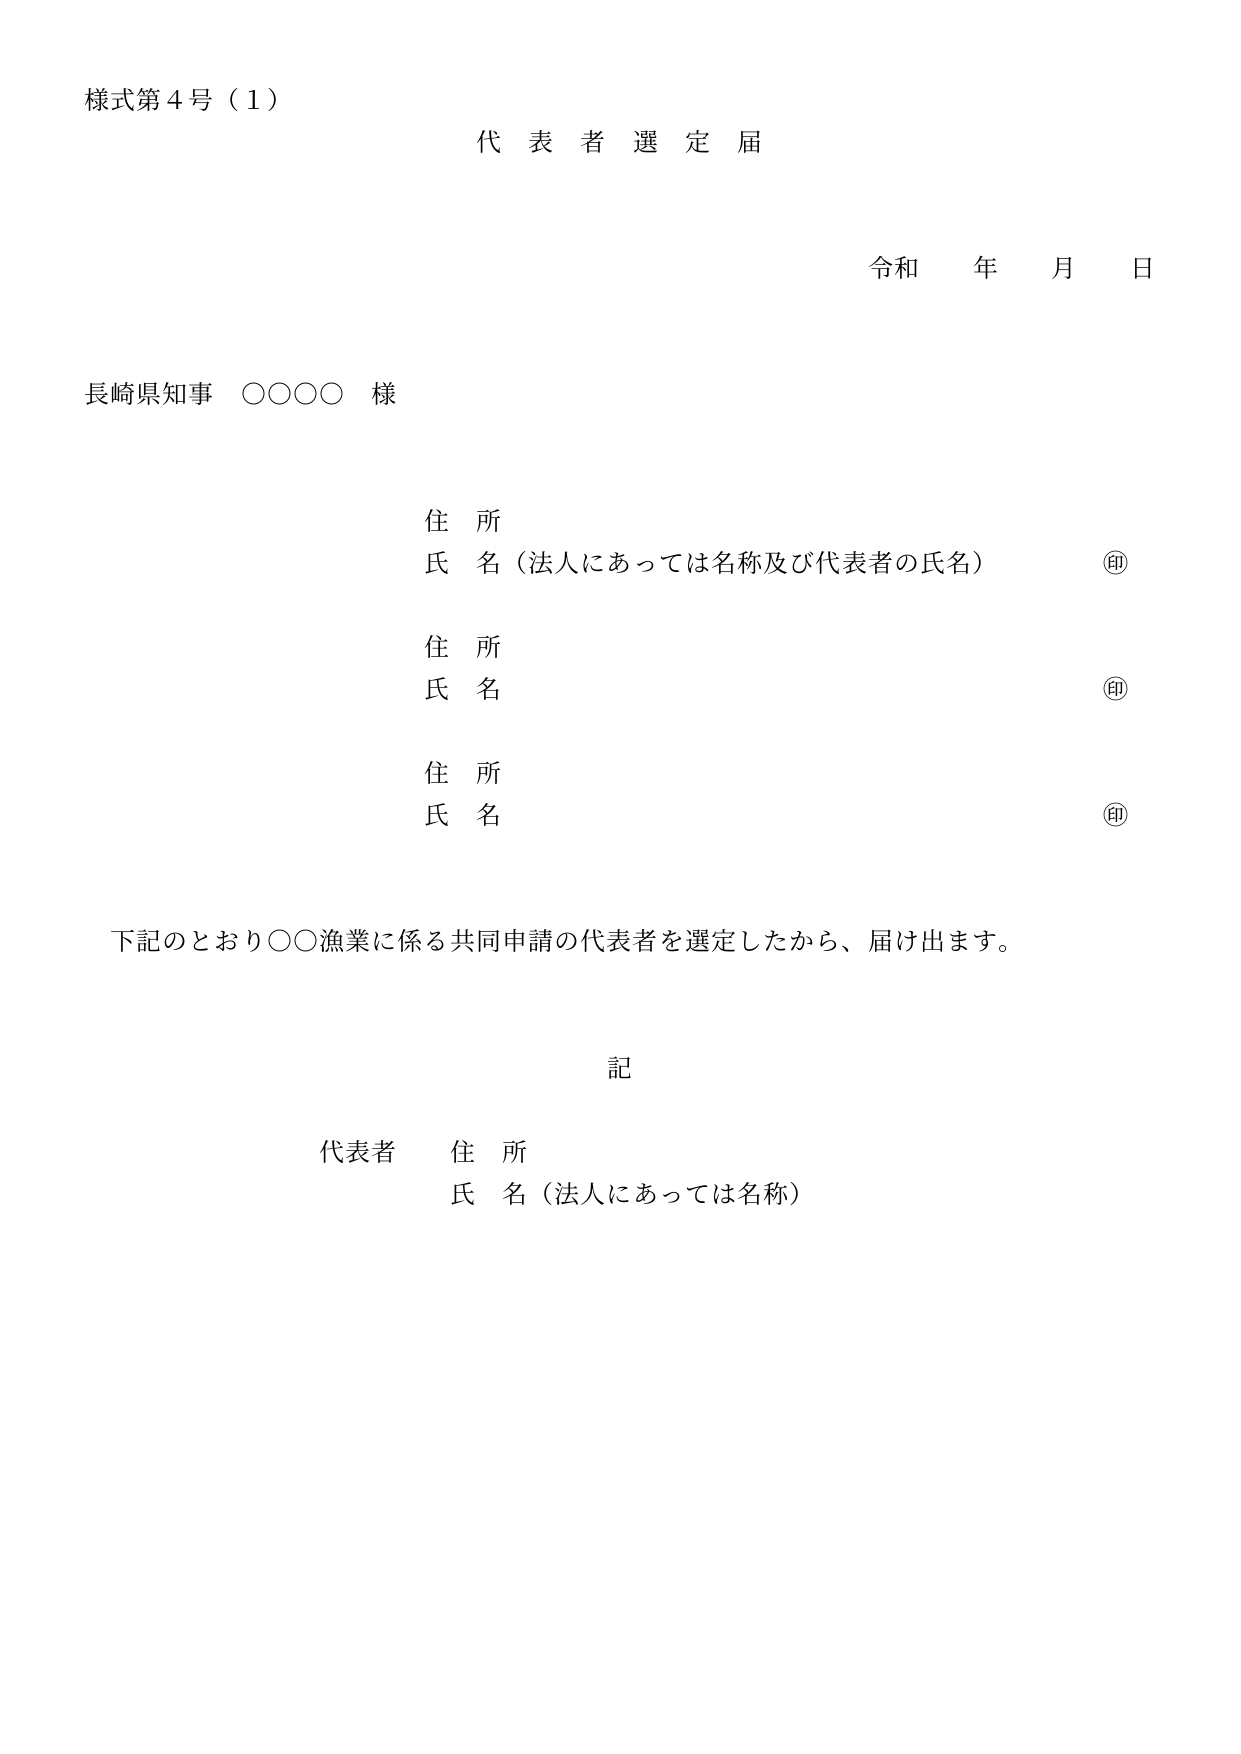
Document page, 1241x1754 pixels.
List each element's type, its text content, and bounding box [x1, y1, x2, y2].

subtitle 記 [84, 1045, 1156, 1087]
text 代 表 者 選 定 届 [84, 119, 1156, 162]
text 氏 名（法人にあっては名称及び代表者の氏名） ㊞ [399, 540, 1156, 582]
text 令和 年 月 日 [84, 246, 1156, 288]
text 長崎県知事 ○○○○ 様 [84, 372, 1156, 414]
text 住 所 [399, 751, 1156, 793]
text 代表者 住 所 [313, 1129, 1156, 1172]
text 住 所 [399, 498, 1156, 540]
text 下記のとおり○○漁業に係る共同申請の代表者を選定したから、届け出ます。 [84, 919, 1156, 961]
text 氏 名 ㊞ [399, 793, 1156, 835]
text 氏 名（法人にあっては名称） [313, 1172, 1156, 1214]
text 住 所 [399, 624, 1156, 667]
text 氏 名 ㊞ [399, 667, 1156, 709]
text 様式第４号（１） [84, 77, 1156, 119]
